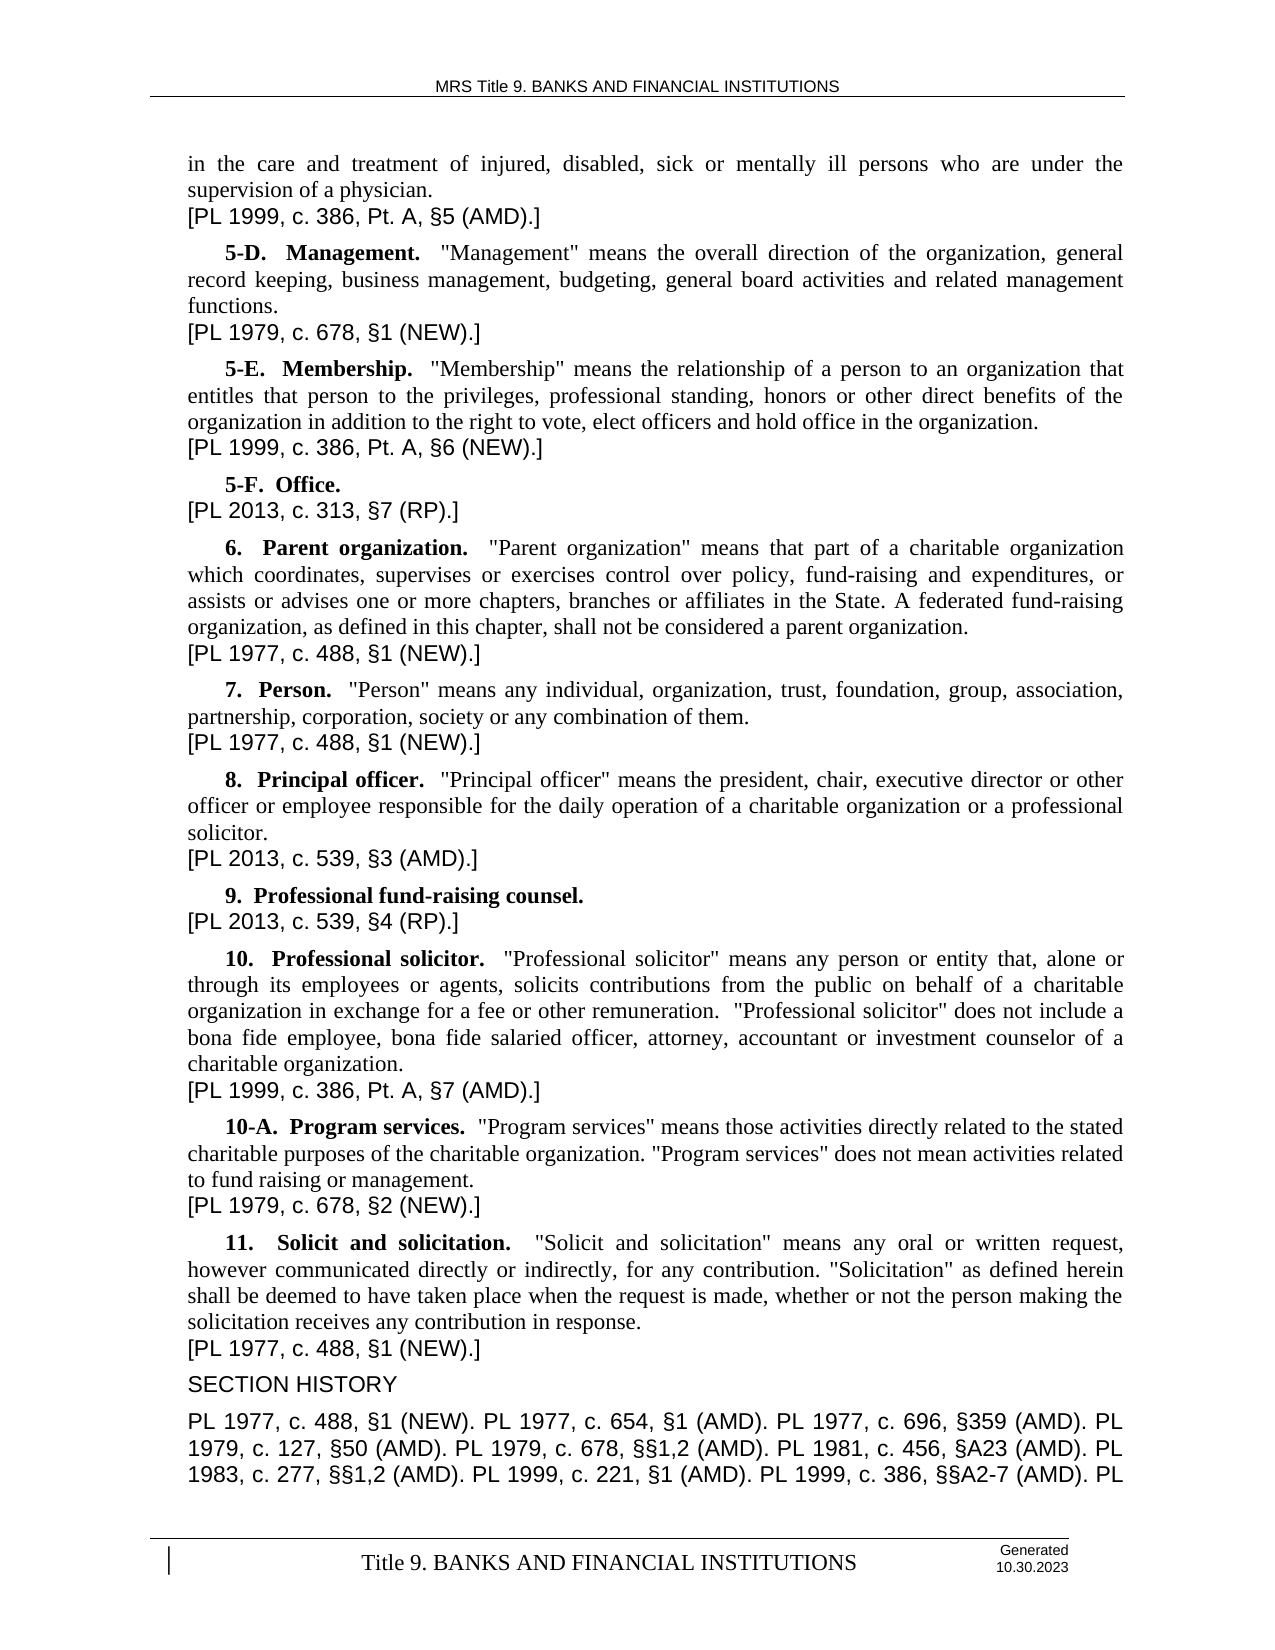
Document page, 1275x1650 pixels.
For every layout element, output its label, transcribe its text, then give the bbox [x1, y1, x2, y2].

text [PL 1999, c. 386, Pt. A, §5 (AMD).] [187, 203, 1125, 229]
text 10. Professional solicitor. "Professional solicitor" means any person or entity that, alone or through its employees or agents, solicits contributions from the public on behalf of a charitable organization in exchange for a fee or other remuneration. "Professional solicitor" does not include a bona fide employee, bona fide salaried officer, attorney, accountant or investment counselor of a charitable organization. [187, 945, 1125, 1077]
text 5-F. Office. [187, 471, 1125, 497]
text [PL 2013, c. 539, §4 (RP).] [187, 908, 1125, 934]
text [187, 1408, 1125, 1487]
text [PL 1999, c. 386, Pt. A, §6 (NEW).] [187, 434, 1125, 461]
text SECTION HISTORY [187, 1371, 1125, 1398]
text 6. Parent organization. "Parent organization" means that part of a charitable organization which coordinates, supervises or exercises control over policy, fund-raising and expenditures, or assists or advises one or more chapters, branches or affiliates in the State. A federated fund-raising organization, as defined in this chapter, shall not be considered a parent organization. [187, 534, 1125, 640]
text [PL 2013, c. 539, §3 (AMD).] [187, 845, 1125, 871]
text 8. Principal officer. "Principal officer" means the president, chair, executive director or other officer or employee responsible for the daily operation of a charitable organization or a professional solicitor. [187, 766, 1125, 845]
text [PL 1999, c. 386, Pt. A, §7 (AMD).] [187, 1077, 1125, 1103]
text [PL 1977, c. 488, §1 (NEW).] [187, 1335, 1125, 1361]
text 7. Person. "Person" means any individual, organization, trust, foundation, group, association, partnership, corporation, society or any combination of them. [187, 676, 1125, 729]
text [PL 1979, c. 678, §2 (NEW).] [187, 1192, 1125, 1219]
text 5-D. Management. "Management" means the overall direction of the organization, general record keeping, business management, budgeting, general board activities and related management functions. [187, 239, 1125, 318]
text [PL 2013, c. 313, §7 (RP).] [187, 497, 1125, 524]
text [PL 1977, c. 488, §1 (NEW).] [187, 729, 1125, 756]
text 10-A. Program services. "Program services" means those activities directly related to the stated charitable purposes of the charitable organization. "Program services" does not mean activities related to fund raising or management. [187, 1113, 1125, 1192]
text [PL 1979, c. 678, §1 (NEW).] [187, 318, 1125, 345]
text 5-E. Membership. "Membership" means the relationship of a person to an organization that entitles that person to the privileges, professional standing, honors or other direct benefits of the organization in addition to the right to vote, elect officers and hold office in the organization. [187, 355, 1125, 434]
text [187, 150, 1125, 203]
text 11. Solicit and solicitation. "Solicit and solicitation" means any oral or written request, however communicated directly or indirectly, for any contribution. "Solicitation" as defined herein shall be deemed to have taken place when the request is made, whether or not the person making the solicitation receives any contribution in response. [187, 1229, 1125, 1335]
text [PL 1977, c. 488, §1 (NEW).] [187, 640, 1125, 666]
text 9. Professional fund-raising counsel. [187, 882, 1125, 908]
